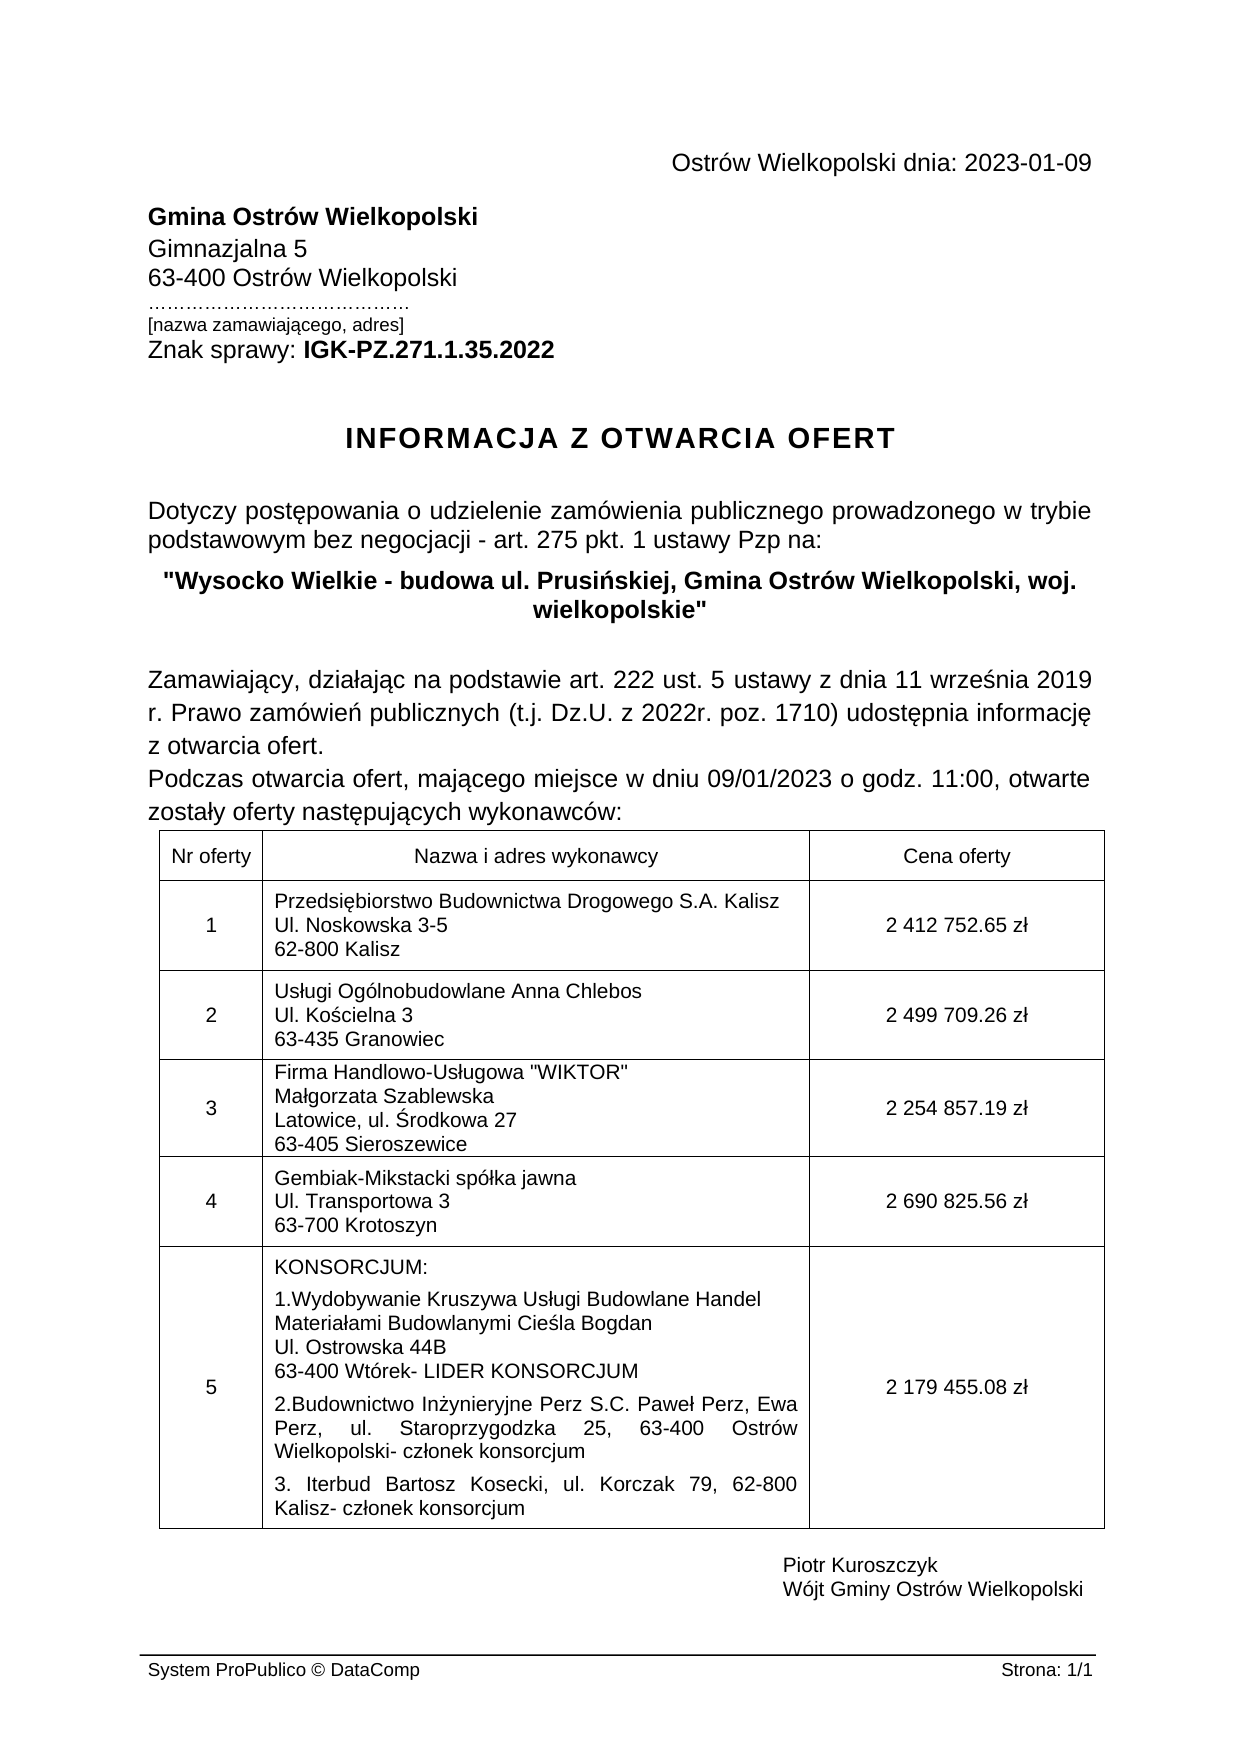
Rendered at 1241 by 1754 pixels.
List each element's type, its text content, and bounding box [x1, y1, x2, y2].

table_cell 2 690 825.56 zł [810, 1157, 1104, 1246]
text …………………………………… [148, 292, 1092, 313]
text Zamawiający, działając na podstawie art. 222 ust. 5 ustawy z dnia 11 września 2019 r. Prawo zamówień publicznych (t.j. Dz.U. z 2022r. poz. 1710) udostępnia informację z otwarcia ofert. [148, 665, 1092, 759]
text Ostrów Wielkopolski dnia: 2023-01-09 [148, 148, 1092, 176]
table_cell 4 [160, 1157, 262, 1246]
text Piotr Kuroszczyk [783, 1553, 1092, 1577]
table_cell Przedsiębiorstwo Budownictwa Drogowego S.A. Kalisz Ul. Noskowska 3-5 62-800 Kalisz [263, 881, 809, 969]
text Znak sprawy: IGK-PZ.271.1.35.2022 [148, 335, 1092, 364]
text [nazwa zamawiającego, adres] [148, 313, 1092, 335]
table_cell 2 179 455.08 zł [810, 1247, 1104, 1528]
table_cell 2 499 709.26 zł [810, 971, 1104, 1059]
table_cell 2 254 857.19 zł [810, 1060, 1104, 1156]
table_cell 2 412 752.65 zł [810, 881, 1104, 969]
text INFORMACJA Z OTWARCIA OFERT [148, 421, 1092, 455]
table_cell KONSORCJUM: 1.Wydobywanie Kruszywa Usługi Budowlane Handel Materiałami Budowlanymi Cieśla Bogdan Ul. Ostrowska 44B 63-400 Wtórek- LIDER KONSORCJUM 2.Budownictwo Inżynieryjne Perz S.C. Paweł Perz, Ewa Perz, ul. Staroprzygodzka 25, 63-400 Ostrów Wielkopolski- członek konsorcjum 3. Iterbud Bartosz Kosecki, ul. Korczak 79, 62-800 Kalisz- członek konsorcjum [263, 1247, 809, 1528]
text Gimnazjalna 5 [148, 234, 1092, 263]
table_cell 2 [160, 971, 262, 1059]
text 63-400 Ostrów Wielkopolski [148, 263, 1092, 292]
text Wójt Gminy Ostrów Wielkopolski [783, 1577, 1092, 1601]
table_cell 3 [160, 1060, 262, 1156]
table_cell Firma Handlowo-Usługowa "WIKTOR" Małgorzata Szablewska Latowice, ul. Środkowa 27 63-405 Sieroszewice [263, 1060, 809, 1156]
table_cell 1 [160, 881, 262, 969]
table_header Nazwa i adres wykonawcy [263, 831, 809, 880]
table_cell 5 [160, 1247, 262, 1528]
table_cell Gembiak-Mikstacki spółka jawna Ul. Transportowa 3 63-700 Krotoszyn [263, 1157, 809, 1246]
text Gmina Ostrów Wielkopolski [148, 201, 1092, 230]
text Dotyczy postępowania o udzielenie zamówienia publicznego prowadzonego w trybie podstawowym bez negocjacji - art. 275 pkt. 1 ustawy Pzp na: [148, 496, 1092, 553]
text Podczas otwarcia ofert, mającego miejsce w dniu 09/01/2023 o godz. 11:00, otwarte zostały oferty następujących wykonawców: [148, 764, 1092, 826]
table_header Cena oferty [810, 831, 1104, 880]
table_cell Usługi Ogólnobudowlane Anna Chlebos Ul. Kościelna 3 63-435 Granowiec [263, 971, 809, 1059]
text "Wysocko Wielkie - budowa ul. Prusińskiej, Gmina Ostrów Wielkopolski, woj. wielkopolskie" [148, 566, 1092, 623]
table_header Nr oferty [160, 831, 262, 880]
